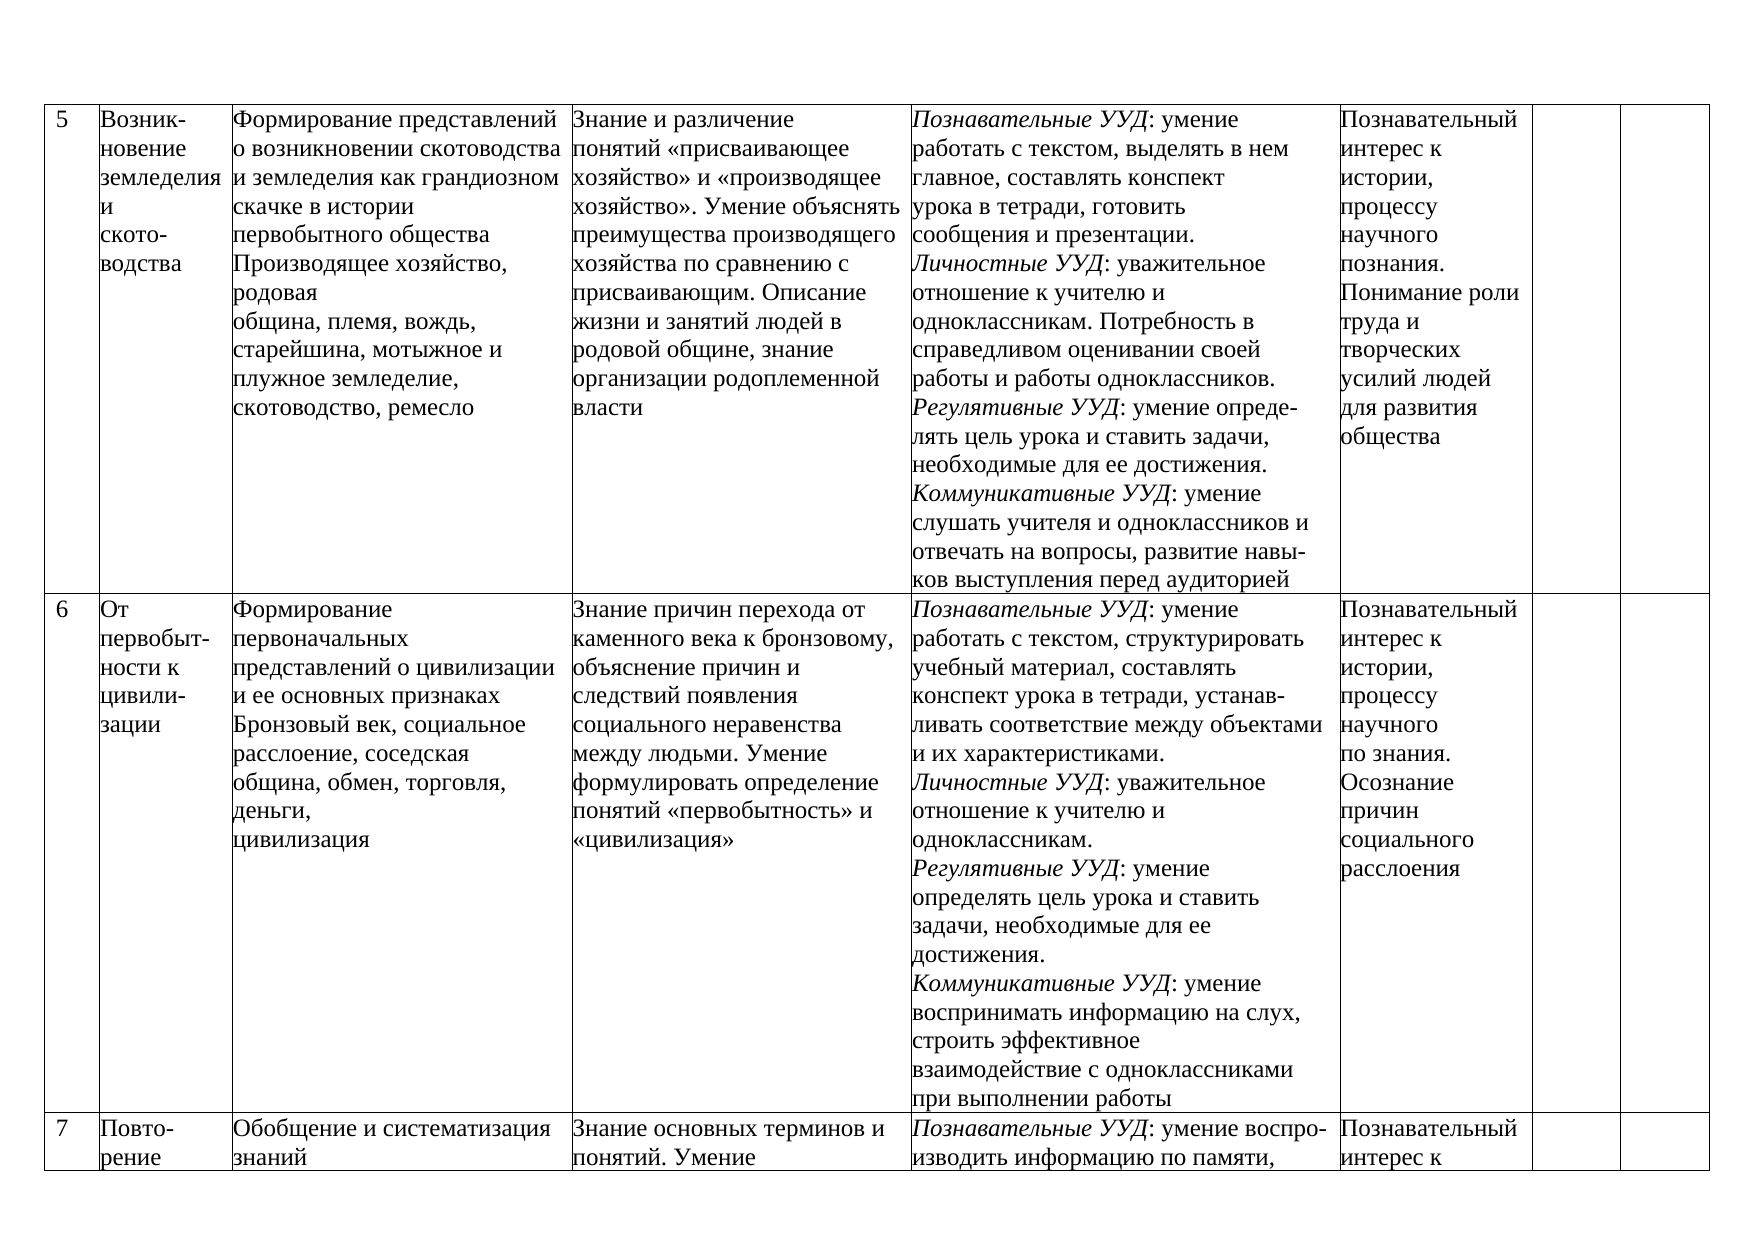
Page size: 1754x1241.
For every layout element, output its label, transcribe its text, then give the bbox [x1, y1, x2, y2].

table_cell Знание и различение понятий «присваивающее хозяйство» и «производящее хозяйство». Умение объяснять преимущества производящего хозяйства по сравнению с присваивающим. Описание жизни и занятий людей в родовой общине, знание организации родоплеменной власти [573, 105, 911, 593]
table_cell [1533, 1113, 1620, 1170]
table_cell Знание причин перехода от каменного века к бронзовому, объяснение причин и следствий появления социального неравенства между людьми. Умение формулировать определение понятий «первобытность» и «цивилизация» [573, 594, 911, 1112]
table_cell От первобыт- ности к цивили- зации [100, 594, 232, 1112]
table_cell Познавательные УУД: умение работать с текстом, структурировать учебный материал, составлять конспект урока в тетради, устанав-ливать соответствие между объектами и их характеристиками. Личностные УУД: уважительное отношение к учителю и одноклассникам. Регулятивные УУД: умение определять цель урока и ставить задачи, необходимые для ее достижения. Коммуникативные УУД: умение воспринимать информацию на слух, строить эффективное взаимодействие с одноклассниками при выполнении работы [912, 594, 1340, 1112]
table_cell [1621, 594, 1709, 1112]
table_cell Познавательный интерес к истории, процессу научного познания. Понимание роли труда и творческих усилий людей для развития общества [1341, 105, 1532, 593]
table_cell Формирование представлений о возникновении скотоводства и земледелия как грандиозном скачке в истории первобытного общества Производящее хозяйство, родовая община, племя, вождь, старейшина, мотыжное и плужное земледелие, скотоводство, ремесло [233, 105, 572, 593]
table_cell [100, 1113, 232, 1170]
table_cell Познавательный интерес к истории, процессу научного по знания. Осознание причин социального расслоения [1341, 594, 1532, 1112]
table_cell [1533, 105, 1620, 593]
table_cell Формирование первоначальных представлений о цивилизации и ее основных признаках Бронзовый век, социальное расслоение, соседская община, обмен, торговля, деньги, цивилизация [233, 594, 572, 1112]
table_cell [912, 1113, 1340, 1170]
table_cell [1341, 1113, 1532, 1170]
table_cell 7 [45, 1113, 99, 1170]
table_cell [1621, 1113, 1709, 1170]
table_cell Возник- новение земледелия и ското-водства [100, 105, 232, 593]
table_cell Познавательные УУД: умение работать с текстом, выделять в нем главное, составлять конспект урока в тетради, готовить сообщения и презентации. Личностные УУД: уважительное отношение к учителю и одноклассникам. Потребность в справедливом оценивании своей работы и работы одноклассников. Регулятивные УУД: умение опреде-лять цель урока и ставить задачи, необходимые для ее достижения. Коммуникативные УУД: умение слушать учителя и одноклассников и отвечать на вопросы, развитие навы-ков выступления перед аудиторией [912, 105, 1340, 593]
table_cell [233, 1113, 572, 1170]
table_cell [1621, 105, 1709, 593]
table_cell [573, 1113, 911, 1170]
table_cell 5 [45, 105, 99, 593]
table_cell 6 [45, 594, 99, 1112]
table_cell [1533, 594, 1620, 1112]
